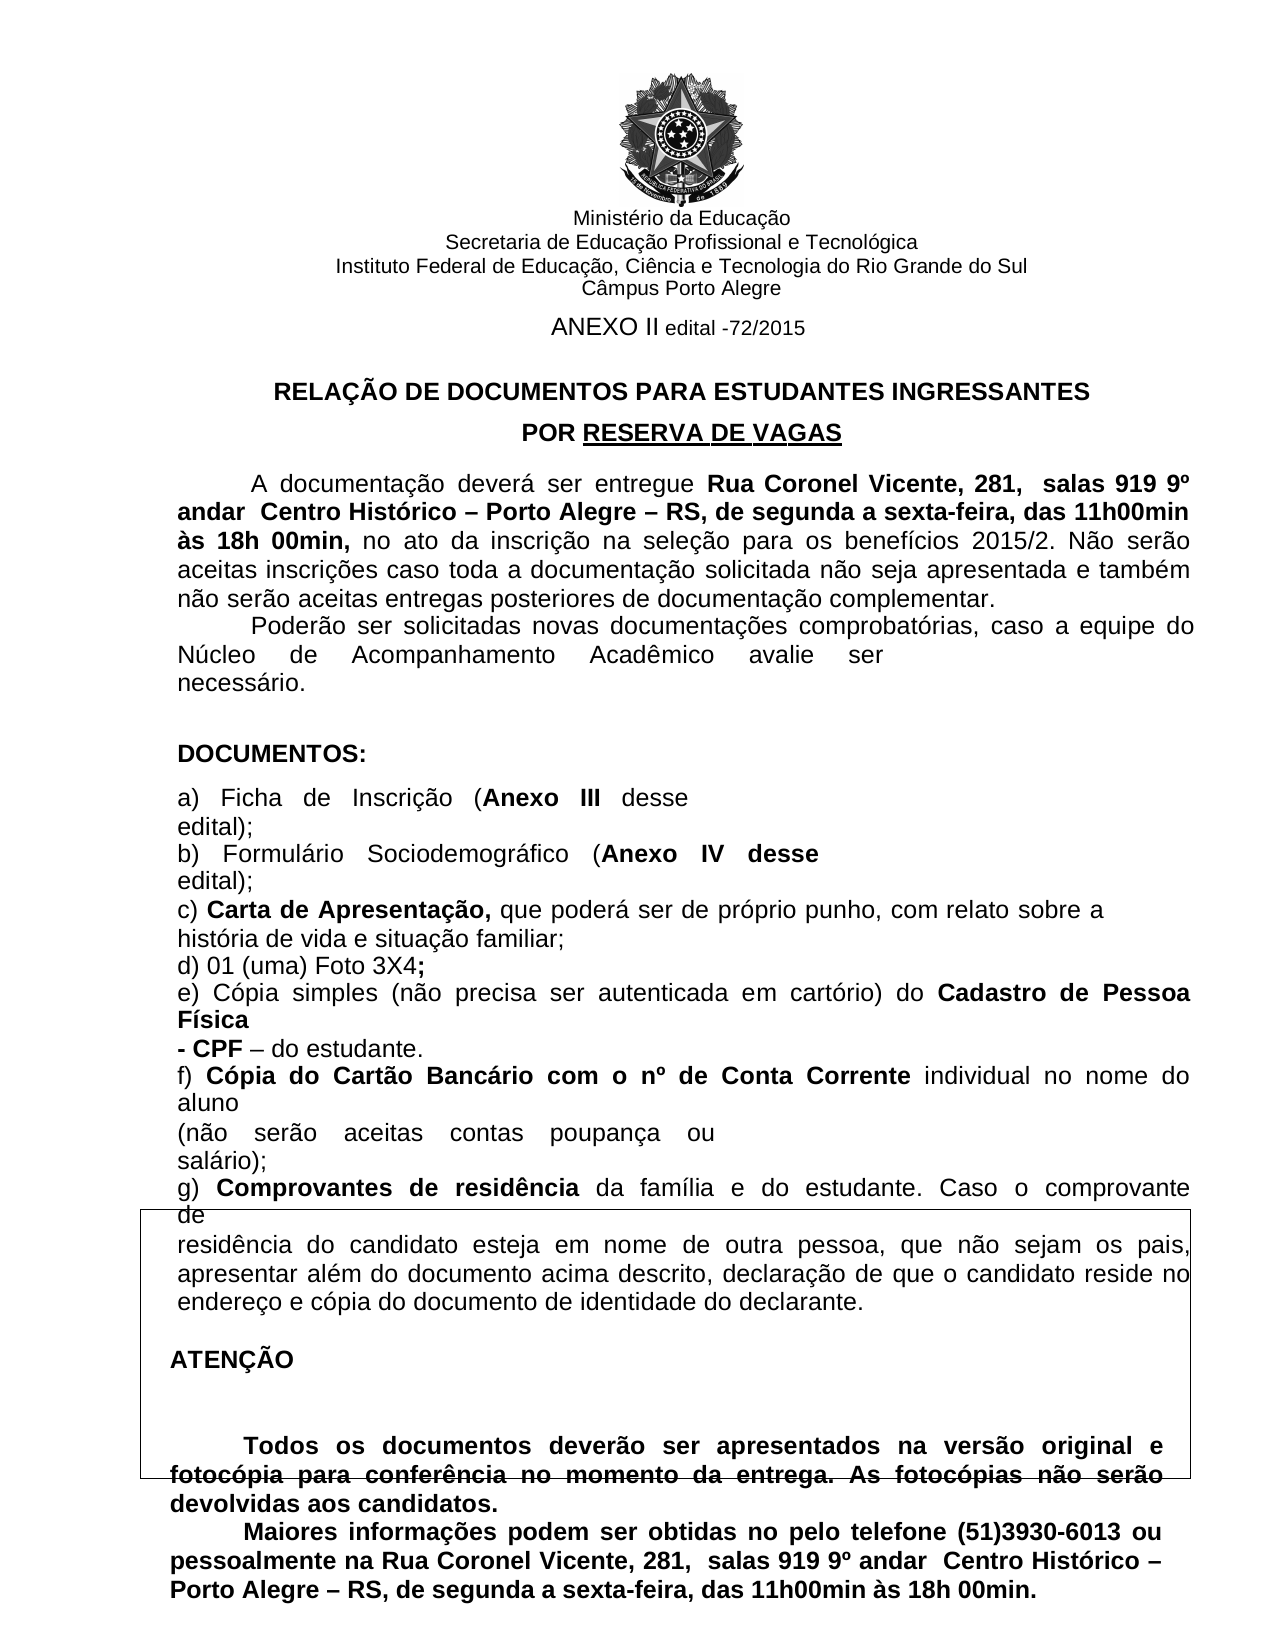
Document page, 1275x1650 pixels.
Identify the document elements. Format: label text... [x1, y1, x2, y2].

text RELAÇÃO DE DOCUMENTOS PARA ESTUDANTES INGRESSANTES [272, 377, 1091, 405]
text residência do candidato esteja em nome de outra pessoa, que não sejam os pais, apresentar além do documento acima descrito, declaração de que o candidato reside no endereço e cópia do documento de identidade do declarante. [177, 1230, 1191, 1316]
text e) Cópia simples (não precisa ser autenticada em cartório) do Cadastro de Pessoa Física [177, 979, 1190, 1034]
text c) Carta de Apresentação, que poderá ser de próprio punho, com relato sobre a história de vida e situação familiar; [177, 895, 1191, 952]
text A documentação deverá ser entregue Rua Coronel Vicente, 281, salas 919 9º andar Centro Histórico – Porto Alegre – RS, de segunda a sexta-feira, das 11h00min às 18h 00min, no ato da inscrição na seleção para os benefícios 2015/2. Não serão aceitas inscrições caso toda a documentação solicitada não seja apresentada e também não serão aceitas entregas posteriores de documentação complementar. [177, 469, 1191, 612]
text Câmpus Porto Alegre [578, 277, 785, 300]
text b) Formulário Sociodemográfico (Anexo IV desse edital); [177, 841, 819, 895]
text ANEXO II edital -72/2015 [158, 311, 908, 340]
text f) Cópia do Cartão Bancário com o nº de Conta Corrente individual no nome do aluno [177, 1063, 1190, 1117]
text Secretaria de Educação Profissional e Tecnológica [442, 229, 921, 253]
text Todos os documentos deverão ser apresentados na versão original e fotocópia para conferência no momento da entrega. As fotocópias não serão devolvidas aos candidatos. [169, 1431, 1164, 1517]
text Ministério da Educação [569, 207, 794, 229]
text - CPF – do estudante. [177, 1034, 426, 1063]
text d) 01 (uma) Foto 3X4; [177, 952, 427, 979]
text ATENÇÃO [169, 1345, 296, 1374]
text a) Ficha de Inscrição (Anexo III desse edital); [177, 783, 688, 841]
picture [619, 73, 744, 207]
text Poderão ser solicitadas novas documentações comprobatórias, caso a equipe do [251, 612, 1198, 639]
text POR RESERVA DE VAGAS [518, 419, 845, 446]
text Maiores informações podem ser obtidas no pelo telefone (51)3930-6013 ou pessoalmente na Rua Coronel Vicente, 281, salas 919 9º andar Centro Histórico – Porto Alegre – RS, de segunda a sexta-feira, das 11h00min às 18h 00min. [169, 1517, 1164, 1604]
text DOCUMENTOS: [177, 739, 369, 768]
text Núcleo de Acompanhamento Acadêmico avalie ser necessário. [177, 640, 883, 697]
text g) Comprovantes de residência da família e do estudante. Caso o comprovante de [177, 1175, 1190, 1229]
text (não serão aceitas contas poupança ou salário); [177, 1117, 715, 1175]
text Instituto Federal de Educação, Ciência e Tecnologia do Rio Grande do Sul [333, 253, 1029, 277]
